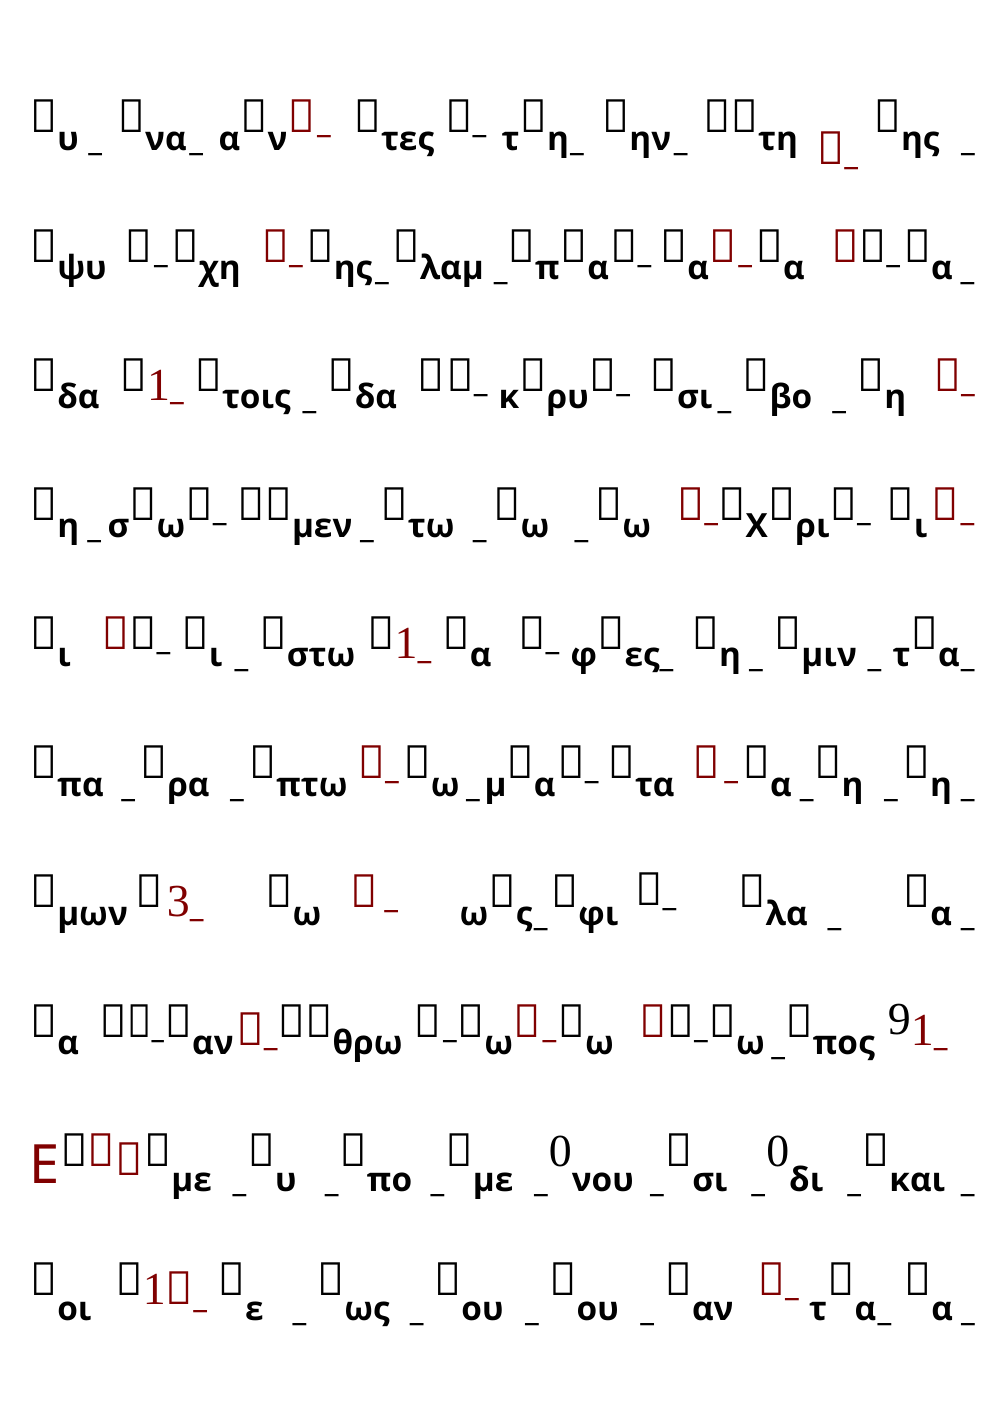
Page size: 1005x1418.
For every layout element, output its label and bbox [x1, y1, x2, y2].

text [29, 1063, 974, 1321]
text [29, 29, 974, 1063]
